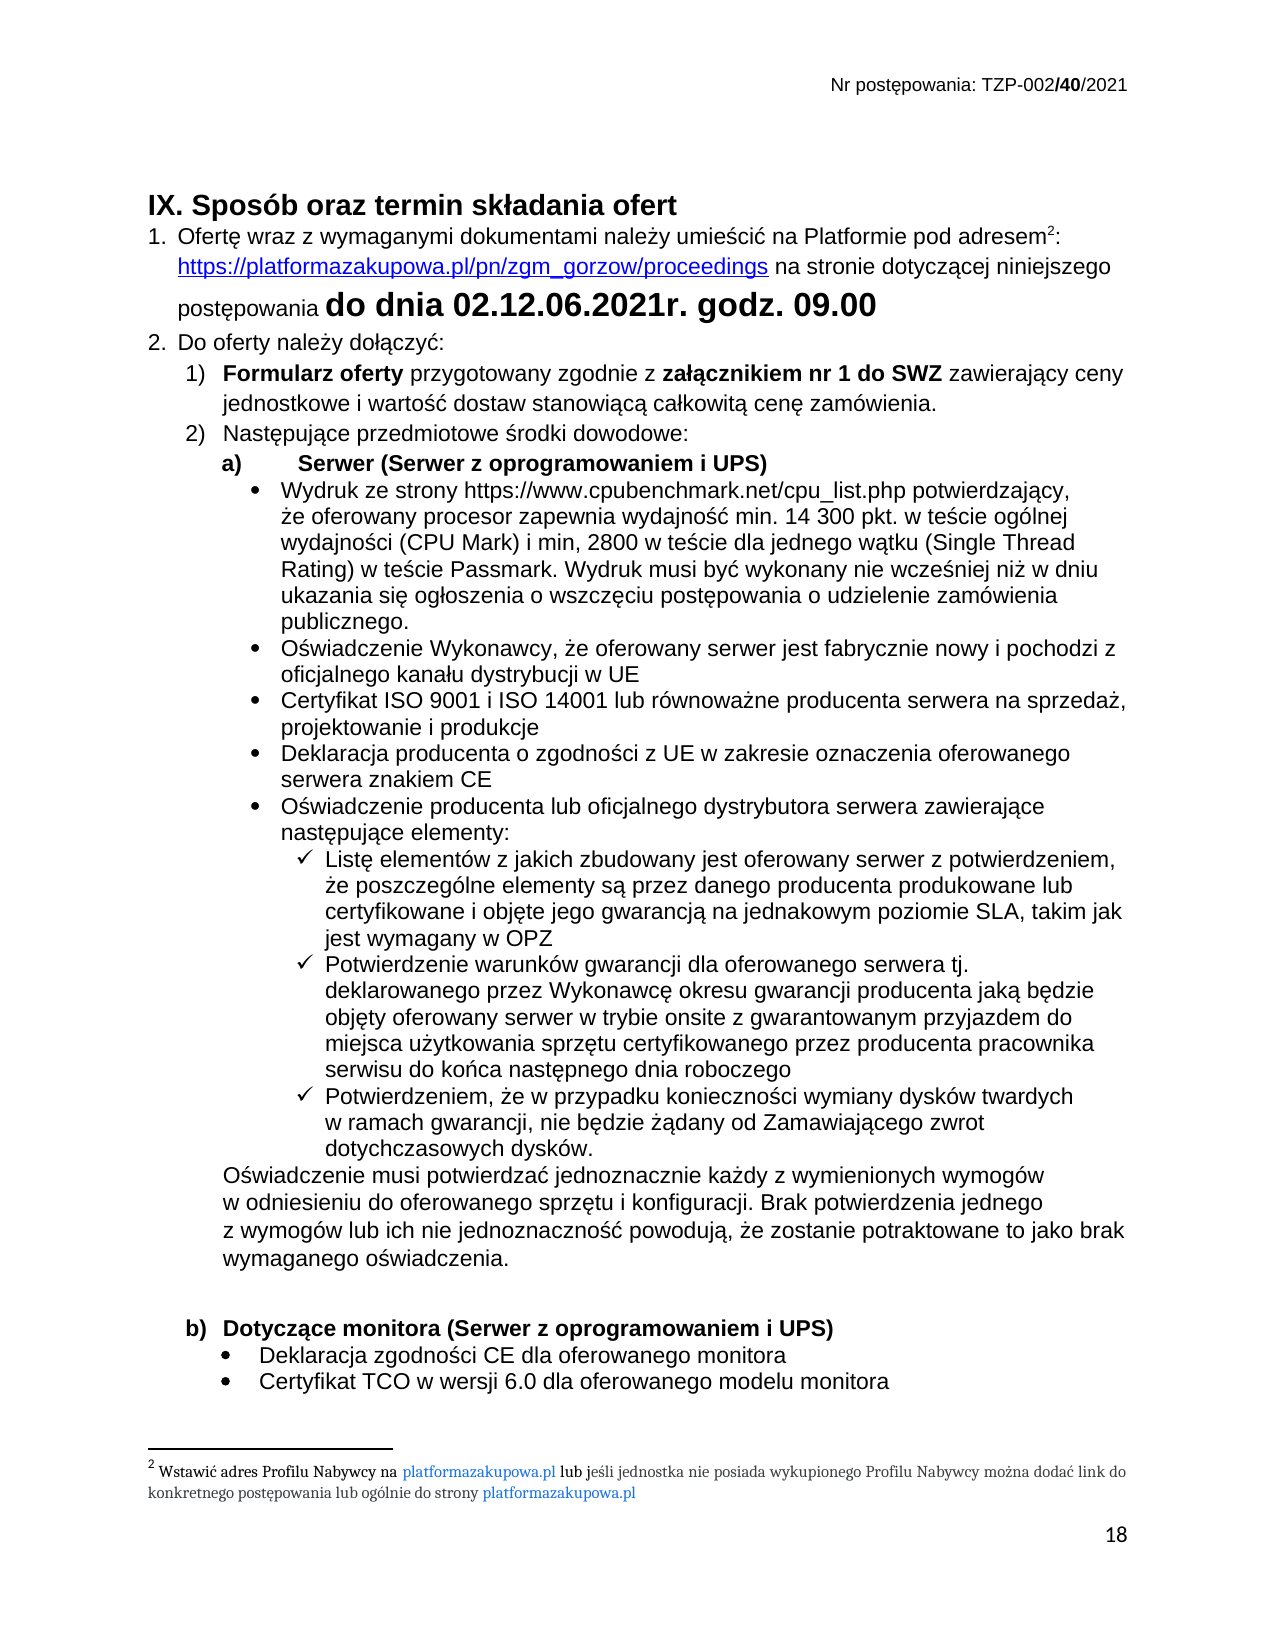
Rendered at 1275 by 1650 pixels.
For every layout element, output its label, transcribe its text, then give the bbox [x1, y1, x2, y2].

list Dotyczące monitora (Serwer z oprogramowaniem i UPS) [185, 1315, 1127, 1342]
list Wydruk ze strony https://www.cpubenchmark.net/cpu_list.php potwierdzający, że oferowany procesor zapewnia wydajność min. 14 300 pkt. w teście ogólnej wydajności (CPU Mark) i min, 2800 w teście dla jednego wątku (Single Thread Rating) w teście Passmark. Wydruk musi być wykonany nie wcześniej niż w dniu ukazania się ogłoszenia o wszczęciu postępowania o udzielenie zamówienia publicznego. [251, 477, 1127, 635]
list Certyfikat ISO 9001 i ISO 14001 lub równoważne producenta serwera na sprzedaż, projektowanie i produkcje [251, 687, 1127, 740]
subtitle IX. Sposób oraz termin składania ofert [148, 188, 1127, 221]
list Deklaracja producenta o zgodności z UE w zakresie oznaczenia oferowanego serwera znakiem CE [251, 740, 1127, 793]
list Potwierdzeniem, że w przypadku konieczności wymiany dysków twardych w ramach gwarancji, nie będzie żądany od Zamawiającego zwrot dotychczasowych dysków. [295, 1083, 1127, 1162]
list Ofertę wraz z wymaganymi dokumentami należy umieścić na Platformie pod adresem: https://platformazakupowa.pl/pn/zgm_gorzow/proceedings na stronie dotyczącej niniejszego postępowania do dnia 02.12.06.2021r. godz. 09.00 [148, 223, 1127, 324]
list Certyfikat TCO w wersji 6.0 dla oferowanego modelu monitora [221, 1368, 1127, 1394]
list Oświadczenie producenta lub oficjalnego dystrybutora serwera zawierające następujące elementy: [251, 793, 1127, 846]
list Serwer (Serwer z oprogramowaniem i UPS) [221, 450, 1127, 477]
list Następujące przedmiotowe środki dowodowe: [185, 420, 1127, 446]
list Listę elementów z jakich zbudowany jest oferowany serwer z potwierdzeniem, że poszczególne elementy są przez danego producenta produkowane lub certyfikowane i objęte jego gwarancją na jednakowym poziomie SLA, takim jak jest wymagany w OPZ [295, 846, 1127, 951]
text Oświadczenie musi potwierdzać jednoznacznie każdy z wymienionych wymogów w odniesieniu do oferowanego sprzętu i konfiguracji. Brak potwierdzenia jednego z wymogów lub ich nie jednoznaczność powodują, że zostanie potraktowane to jako brak wymaganego oświadczenia. [223, 1162, 1127, 1271]
list Do oferty należy dołączyć: [148, 329, 1127, 356]
list Potwierdzenie warunków gwarancji dla oferowanego serwera tj. deklarowanego przez Wykonawcę okresu gwarancji producenta jaką będzie objęty oferowany serwer w trybie onsite z gwarantowanym przyjazdem do miejsca użytkowania sprzętu certyfikowanego przez producenta pracownika serwisu do końca następnego dnia roboczego [295, 951, 1127, 1083]
list Deklaracja zgodności CE dla oferowanego monitora [221, 1342, 1127, 1368]
list Oświadczenie Wykonawcy, że oferowany serwer jest fabrycznie nowy i pochodzi z oficjalnego kanału dystrybucji w UE [251, 635, 1127, 687]
list Formularz oferty przygotowany zgodnie z załącznikiem nr 1 do SWZ zawierający ceny jednostkowe i wartość dostaw stanowiącą całkowitą cenę zamówienia. [185, 359, 1127, 416]
